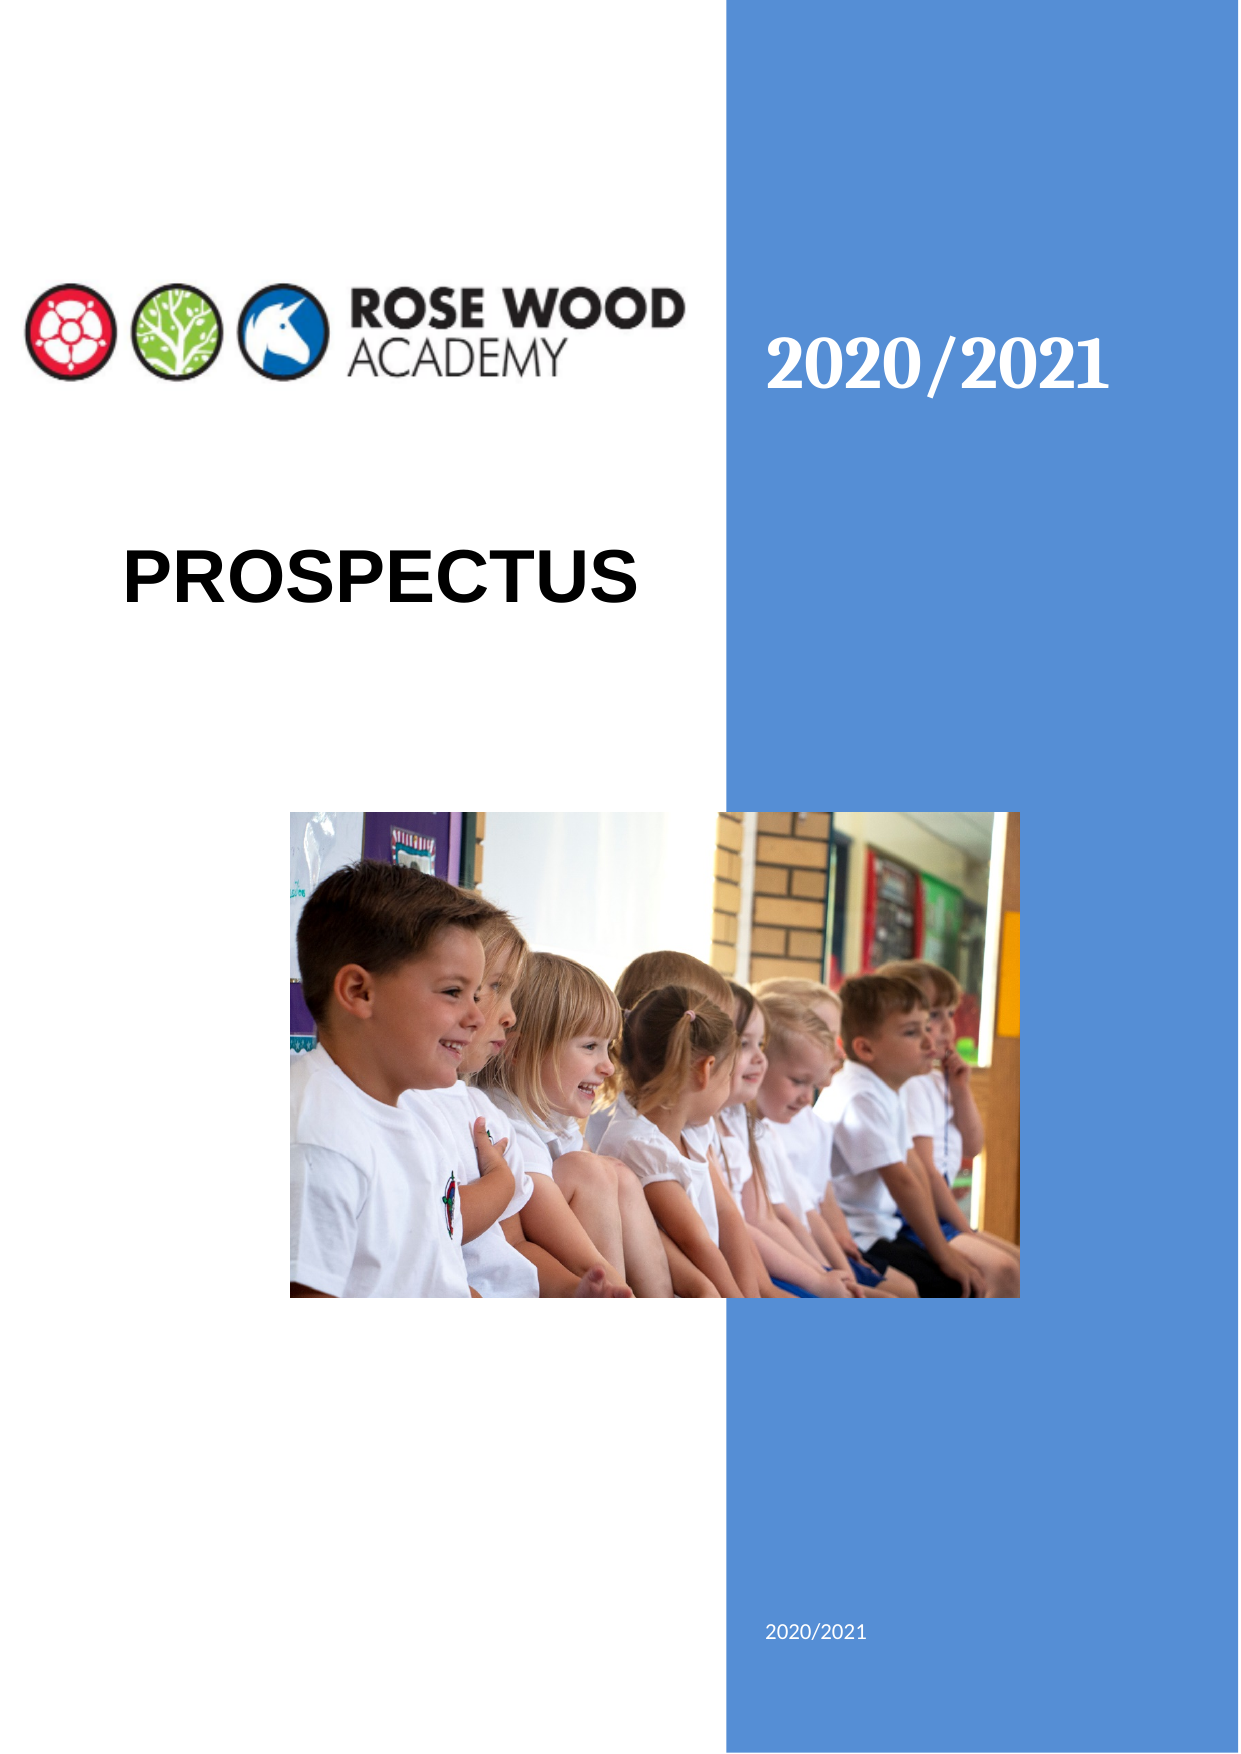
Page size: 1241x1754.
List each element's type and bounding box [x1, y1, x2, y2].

picture [1, 247, 703, 406]
picture [288, 812, 1019, 1297]
